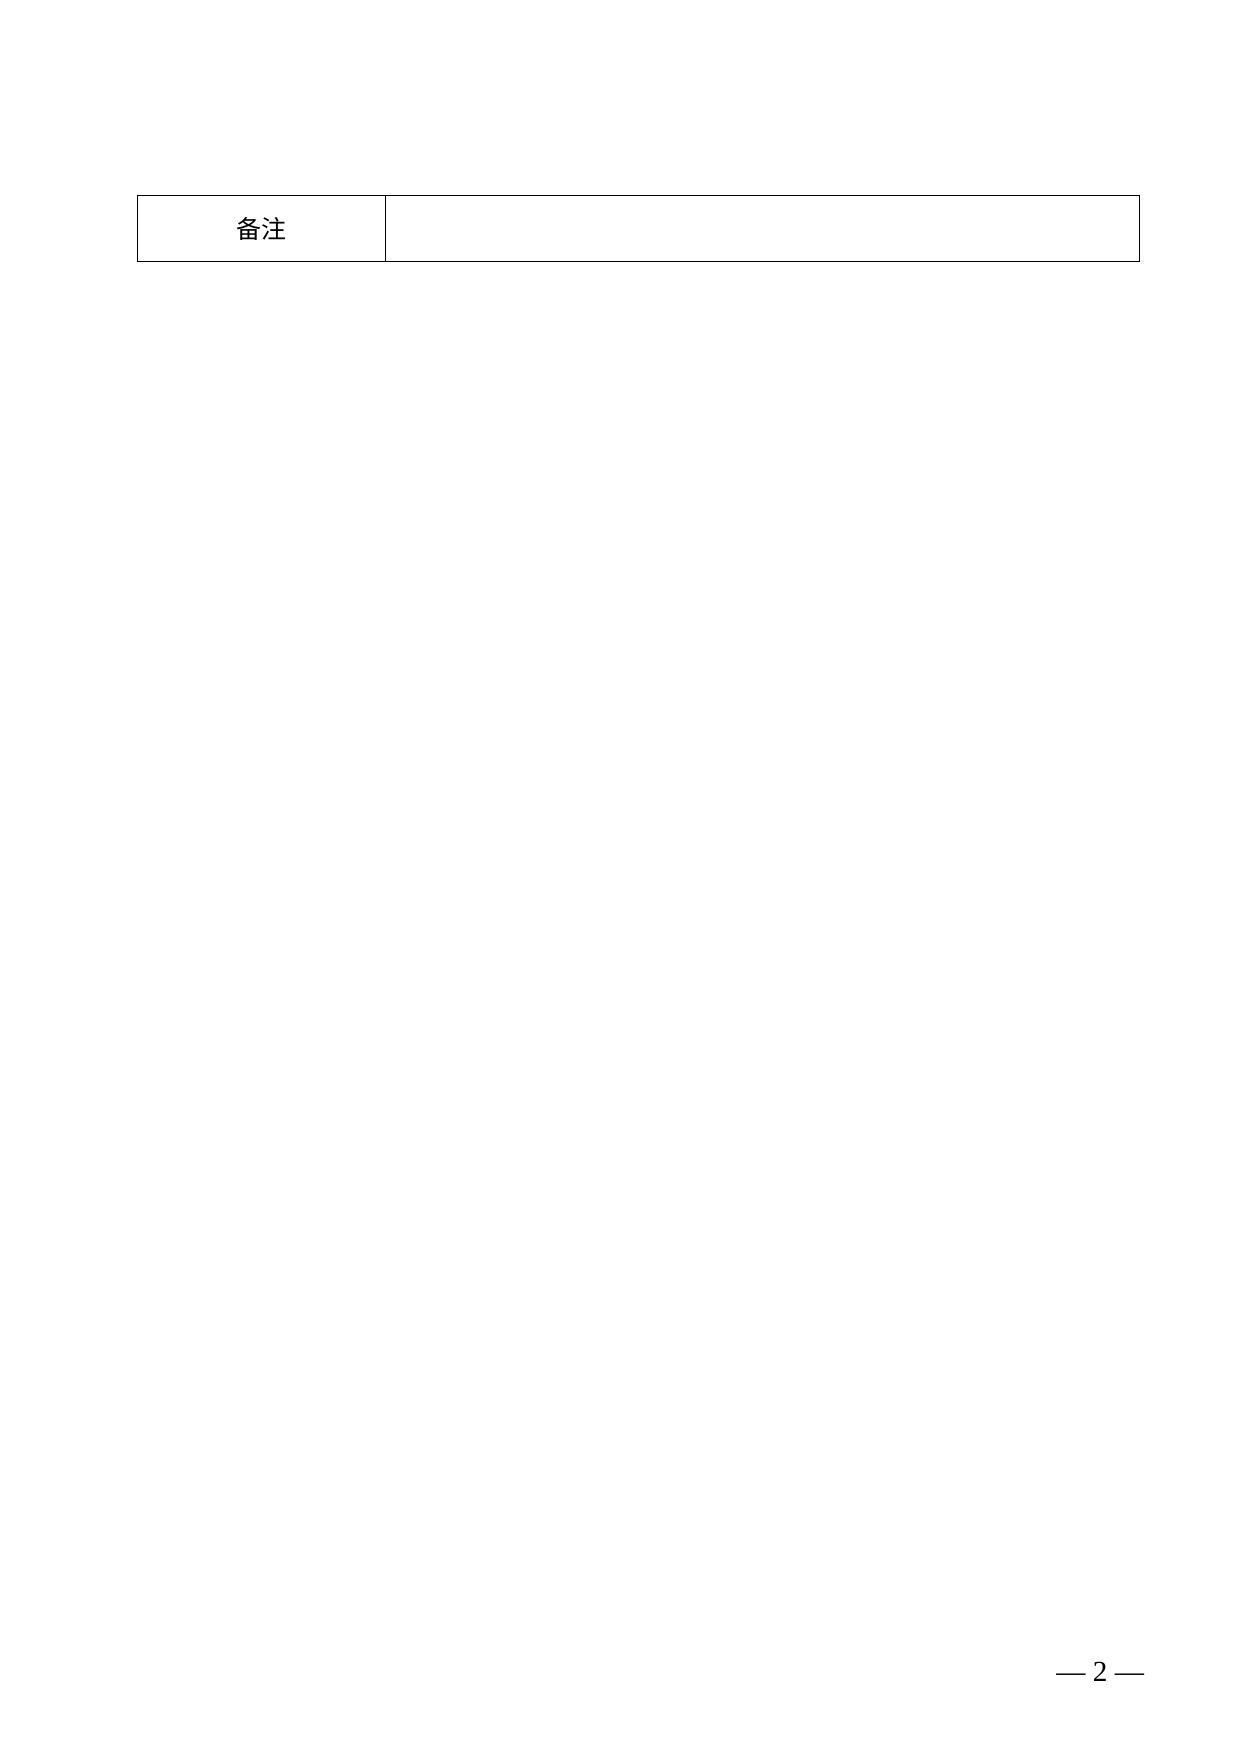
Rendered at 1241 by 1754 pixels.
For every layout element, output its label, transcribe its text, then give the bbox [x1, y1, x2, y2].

table_cell [386, 196, 1139, 261]
table_cell 备注 [138, 196, 385, 261]
